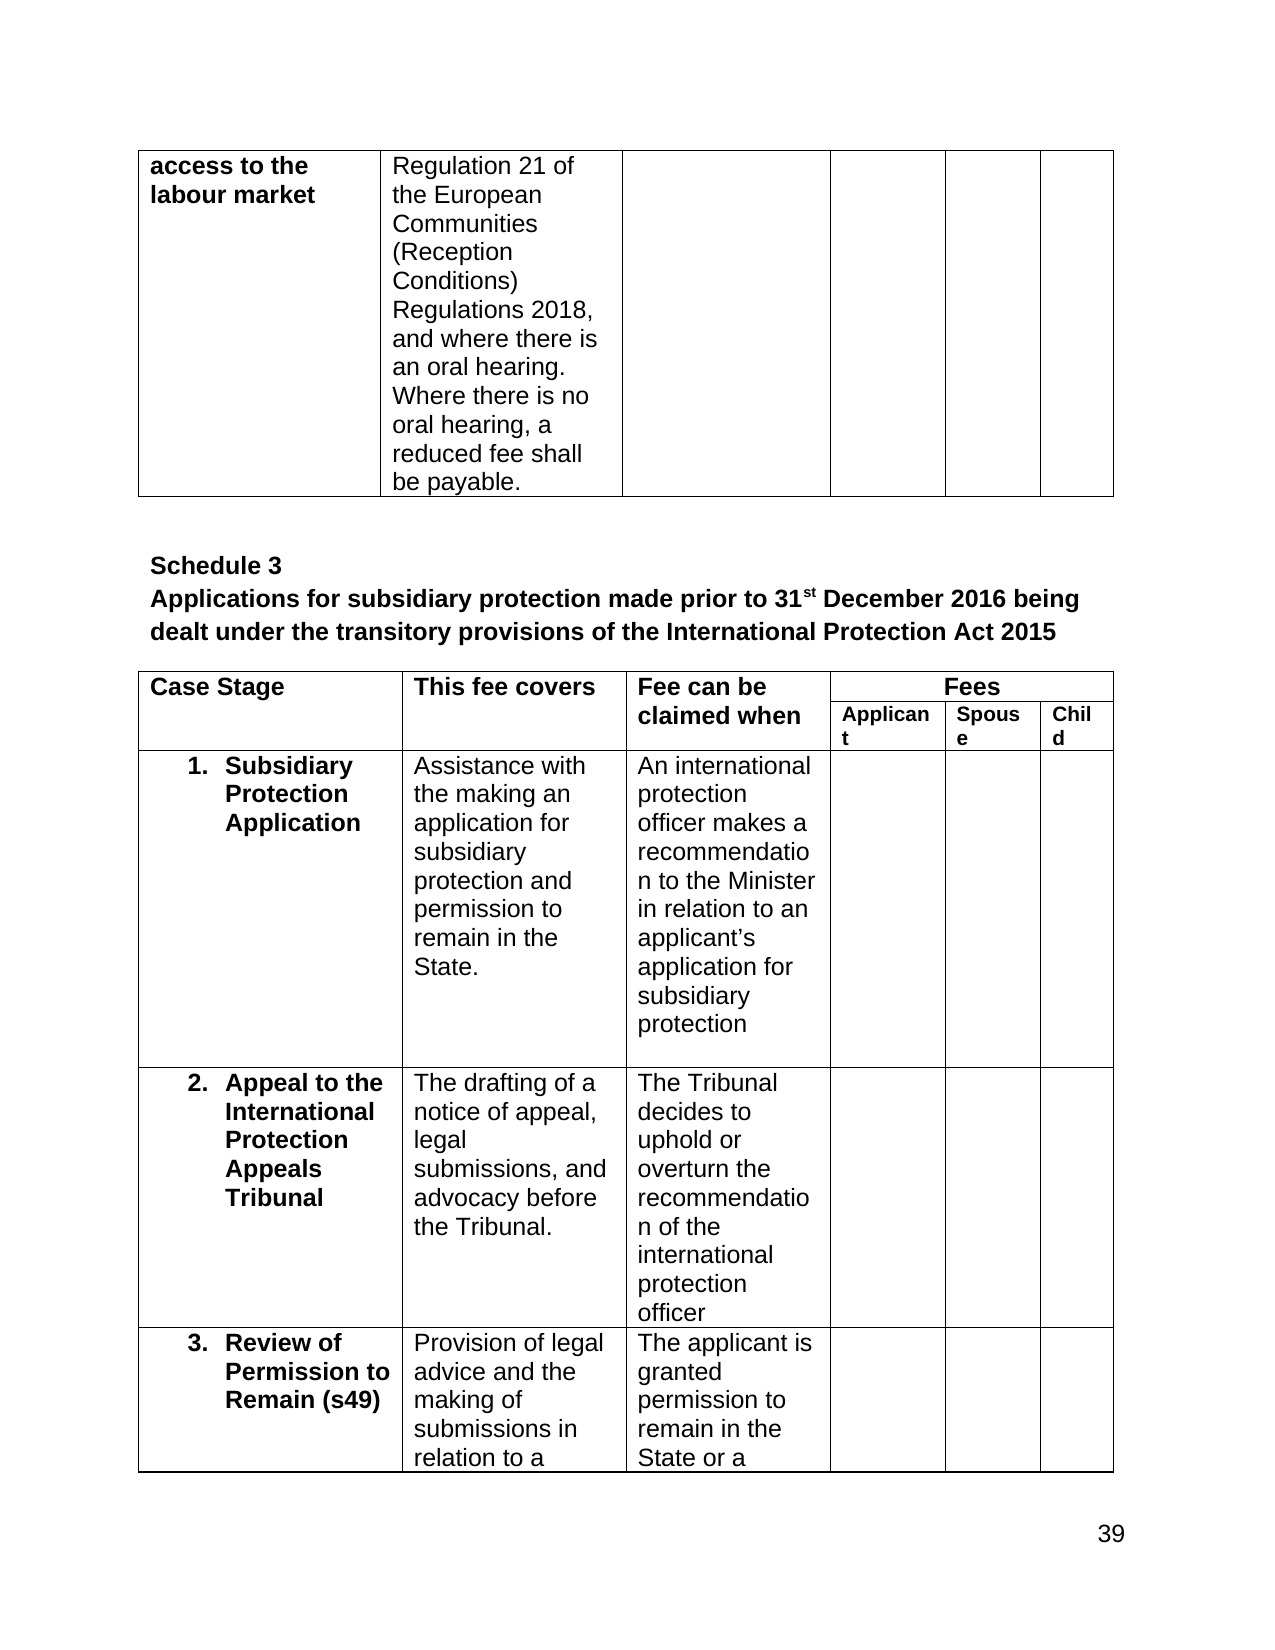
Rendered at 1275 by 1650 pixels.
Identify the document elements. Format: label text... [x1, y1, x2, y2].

table_cell Applicant [831, 702, 945, 749]
table_cell [831, 751, 945, 1067]
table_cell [139, 1328, 402, 1471]
table_cell The Tribunal decides to uphold or overturn the recommendation of the international protection officer [627, 1068, 830, 1327]
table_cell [627, 1328, 830, 1471]
table_cell [946, 751, 1040, 1067]
table_cell [946, 151, 1040, 381]
table_header Fee can be claimed when [627, 672, 830, 749]
text Schedule 3 Applications for subsidiary protection made prior to 31st December 2016 being dealt under the transitory provisions of the International Protection Act 2015 [150, 551, 1125, 646]
table_header Fees [831, 672, 1113, 701]
table_cell An international protection officer makes a recommendation to the Minister in relation to an applicant’s application for subsidiary protection [627, 751, 830, 1067]
table_cell Assistance with the making an application for subsidiary protection and permission to remain in the State. [403, 751, 626, 1067]
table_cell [623, 151, 830, 381]
table_cell [1041, 151, 1113, 381]
table_cell [831, 381, 945, 496]
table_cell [381, 151, 622, 381]
table_cell [1041, 381, 1113, 496]
table_cell [1041, 751, 1113, 1067]
table_cell Spouse [946, 702, 1040, 749]
table_cell [1041, 1068, 1113, 1327]
table_cell Appeal to the International Protection Appeals Tribunal [139, 1068, 402, 1327]
table_cell [946, 1328, 1040, 1471]
table_header This fee covers [403, 672, 626, 749]
table_cell [623, 381, 830, 496]
table_cell [946, 1068, 1040, 1327]
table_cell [403, 1328, 626, 1471]
table_header Case Stage [139, 672, 402, 749]
table_cell [139, 381, 380, 496]
table_cell Child [1041, 702, 1113, 749]
table_cell [831, 151, 945, 381]
table_cell Where there is no oral hearing, a reduced fee shall be payable. [381, 381, 622, 496]
table_cell Subsidiary Protection Application [139, 751, 402, 1067]
table_cell [831, 1328, 945, 1471]
table_cell [831, 1068, 945, 1327]
table_cell [1041, 1328, 1113, 1471]
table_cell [139, 151, 380, 381]
table_cell The drafting of a notice of appeal, legal submissions, and advocacy before the Tribunal. [403, 1068, 626, 1327]
table_cell [946, 381, 1040, 496]
